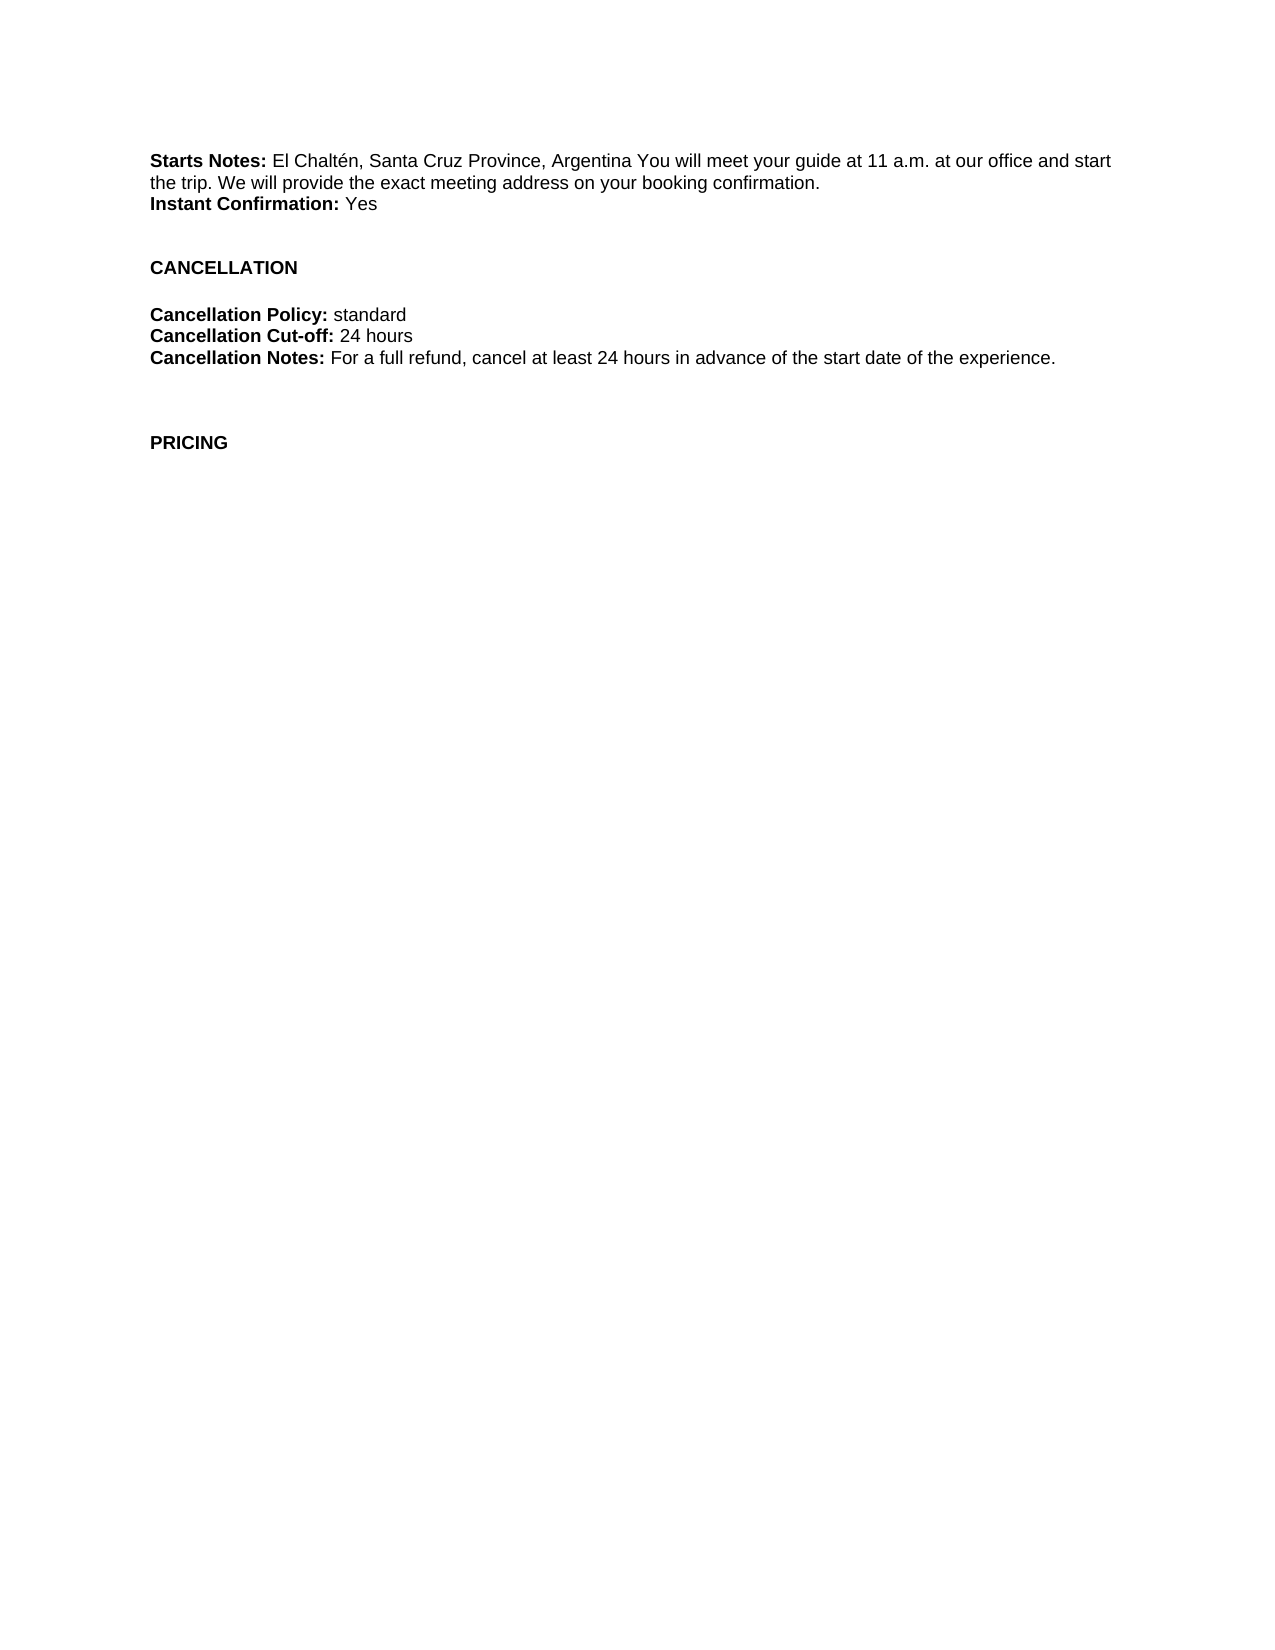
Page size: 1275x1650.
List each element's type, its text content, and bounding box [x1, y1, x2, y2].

subtitle Pricing [150, 432, 1125, 454]
text Cancellation Policy: standard [150, 303, 1125, 325]
subtitle Cancellation [150, 257, 1125, 279]
text Cancellation Notes: For a full refund, cancel at least 24 hours in advance of the start date of the experience. [150, 347, 1125, 368]
text Instant Confirmation: Yes [150, 193, 1125, 215]
text Starts Notes: El Chaltén, Santa Cruz Province, Argentina You will meet your guide at 11 a.m. at our office and start the trip. We will provide the exact meeting address on your booking confirmation. [150, 150, 1125, 193]
text Cancellation Cut-off: 24 hours [150, 325, 1125, 347]
